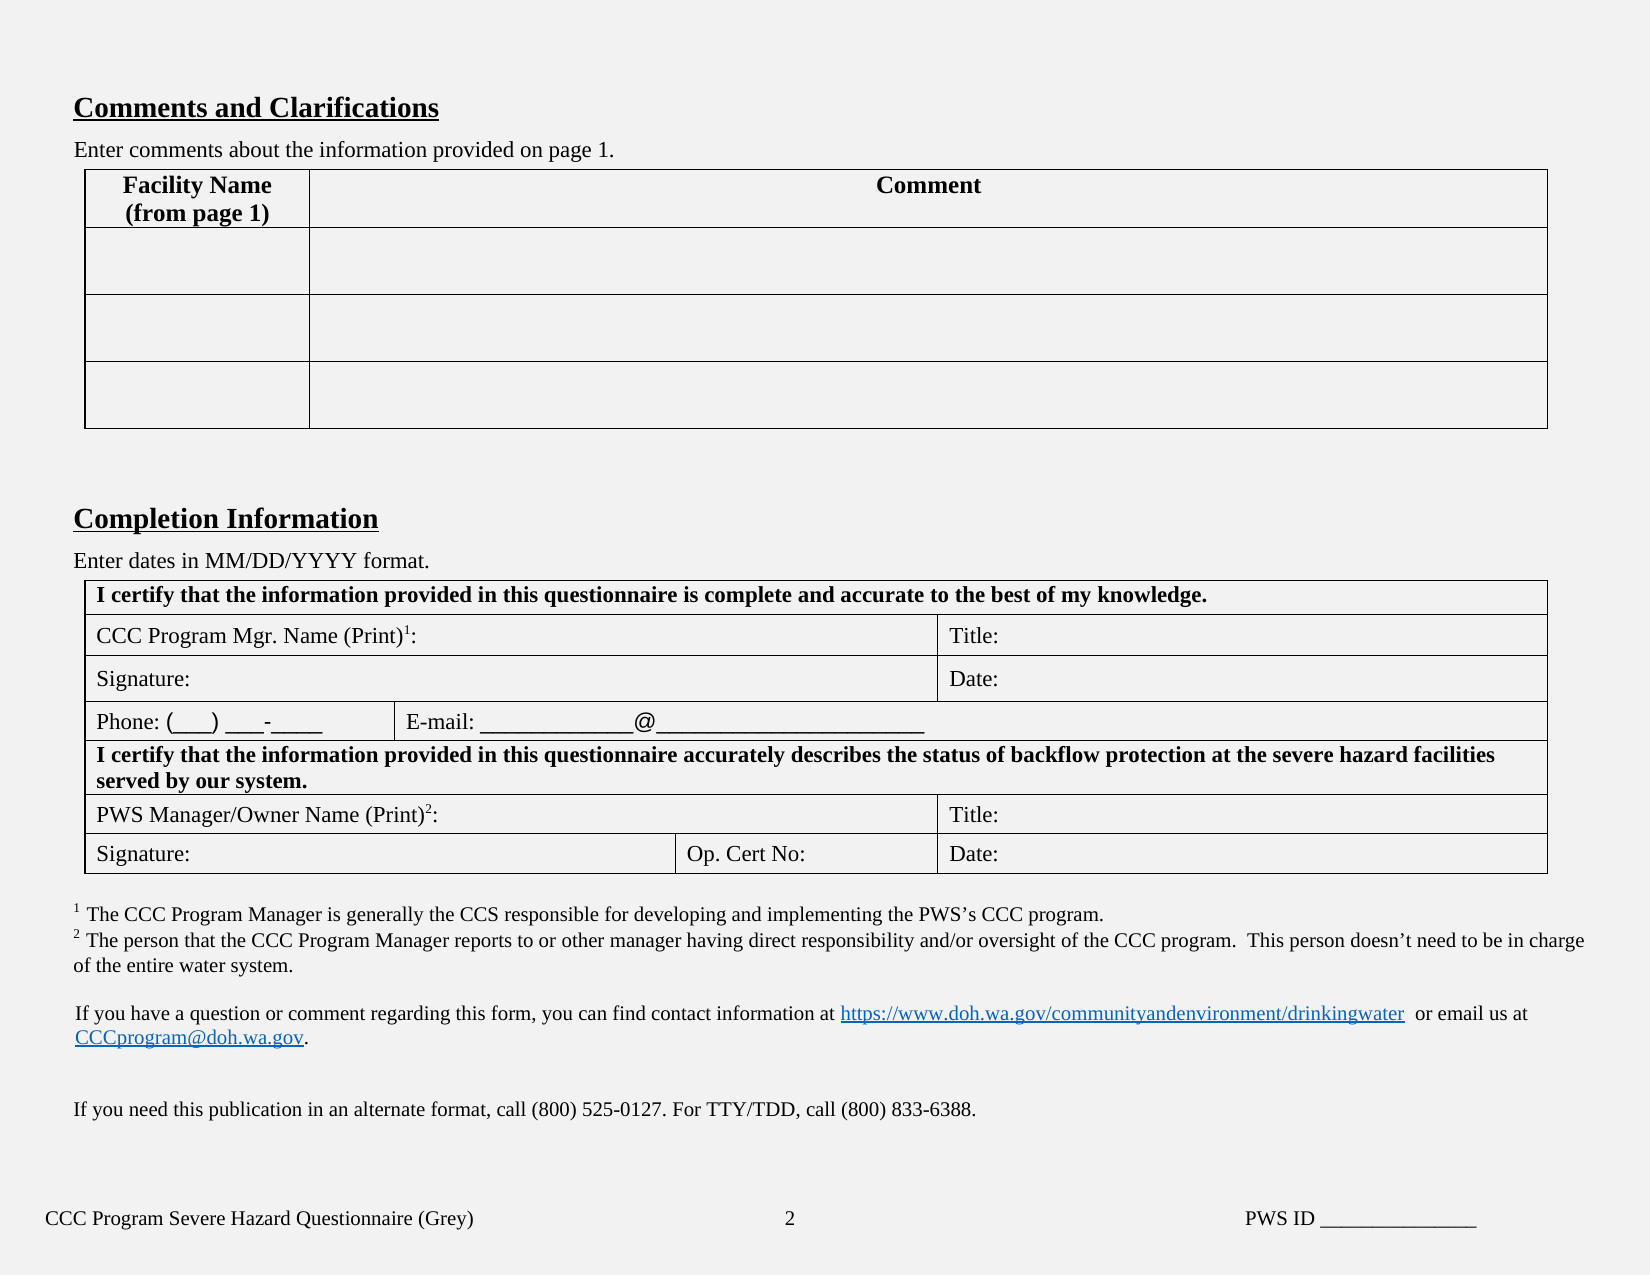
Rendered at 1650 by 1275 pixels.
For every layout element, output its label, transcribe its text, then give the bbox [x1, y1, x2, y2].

table_cell Title: [938, 615, 1547, 655]
text 1 The CCC Program Manager is generally the CCS responsible for developing and implementing the PWS’s CCC program. [73, 900, 1605, 926]
table_cell I certify that the information provided in this questionnaire accurately describes the status of backflow protection at the severe hazard facilities served by our system. [86, 741, 1547, 794]
table_cell [86, 228, 309, 294]
text Enter comments about the information provided on page 1. [73, 136, 1605, 162]
table_cell [310, 228, 1547, 294]
subtitle Completion Information [45, 502, 1605, 535]
table_cell Phone: (___) ___-____ [86, 702, 394, 740]
text 2 The person that the CCC Program Manager reports to or other manager having direct responsibility and/or oversight of the CCC program. This person doesn’t need to be in charge of the entire water system. [73, 926, 1605, 977]
table_cell Signature: [86, 834, 675, 872]
table_cell [86, 295, 309, 361]
table_cell Date: [938, 656, 1547, 701]
table_cell Title: [938, 795, 1547, 833]
text If you need this publication in an alternate format, call (800) 525-0127. For TTY/TDD, call (800) 833-6388. [73, 1097, 1605, 1121]
table_cell [310, 362, 1547, 428]
table_header Comment [310, 170, 1547, 227]
table_cell E-mail: ____________@_____________________ [395, 702, 1547, 740]
table_cell Date: [938, 834, 1547, 872]
table_cell PWS Manager/Owner Name (Print)2: [86, 795, 937, 833]
table_cell Signature: [86, 656, 937, 701]
table_header I certify that the information provided in this questionnaire is complete and accurate to the best of my knowledge. [86, 581, 1547, 614]
text If you have a question or comment regarding this form, you can find contact information at https://www.doh.wa.gov/communityandenvironment/drinkingwater or email us at CCCprogram@doh.wa.gov. [75, 1001, 1590, 1049]
table_header Facility Name (from page 1) [86, 170, 309, 227]
subtitle Comments and Clarifications [45, 90, 1605, 123]
table_cell [310, 295, 1547, 361]
table_cell Op. Cert No: [676, 834, 937, 872]
table_cell [86, 362, 309, 428]
text Enter dates in MM/DD/YYYY format. [73, 548, 1605, 574]
table_cell CCC Program Mgr. Name (Print)1: [86, 615, 937, 655]
